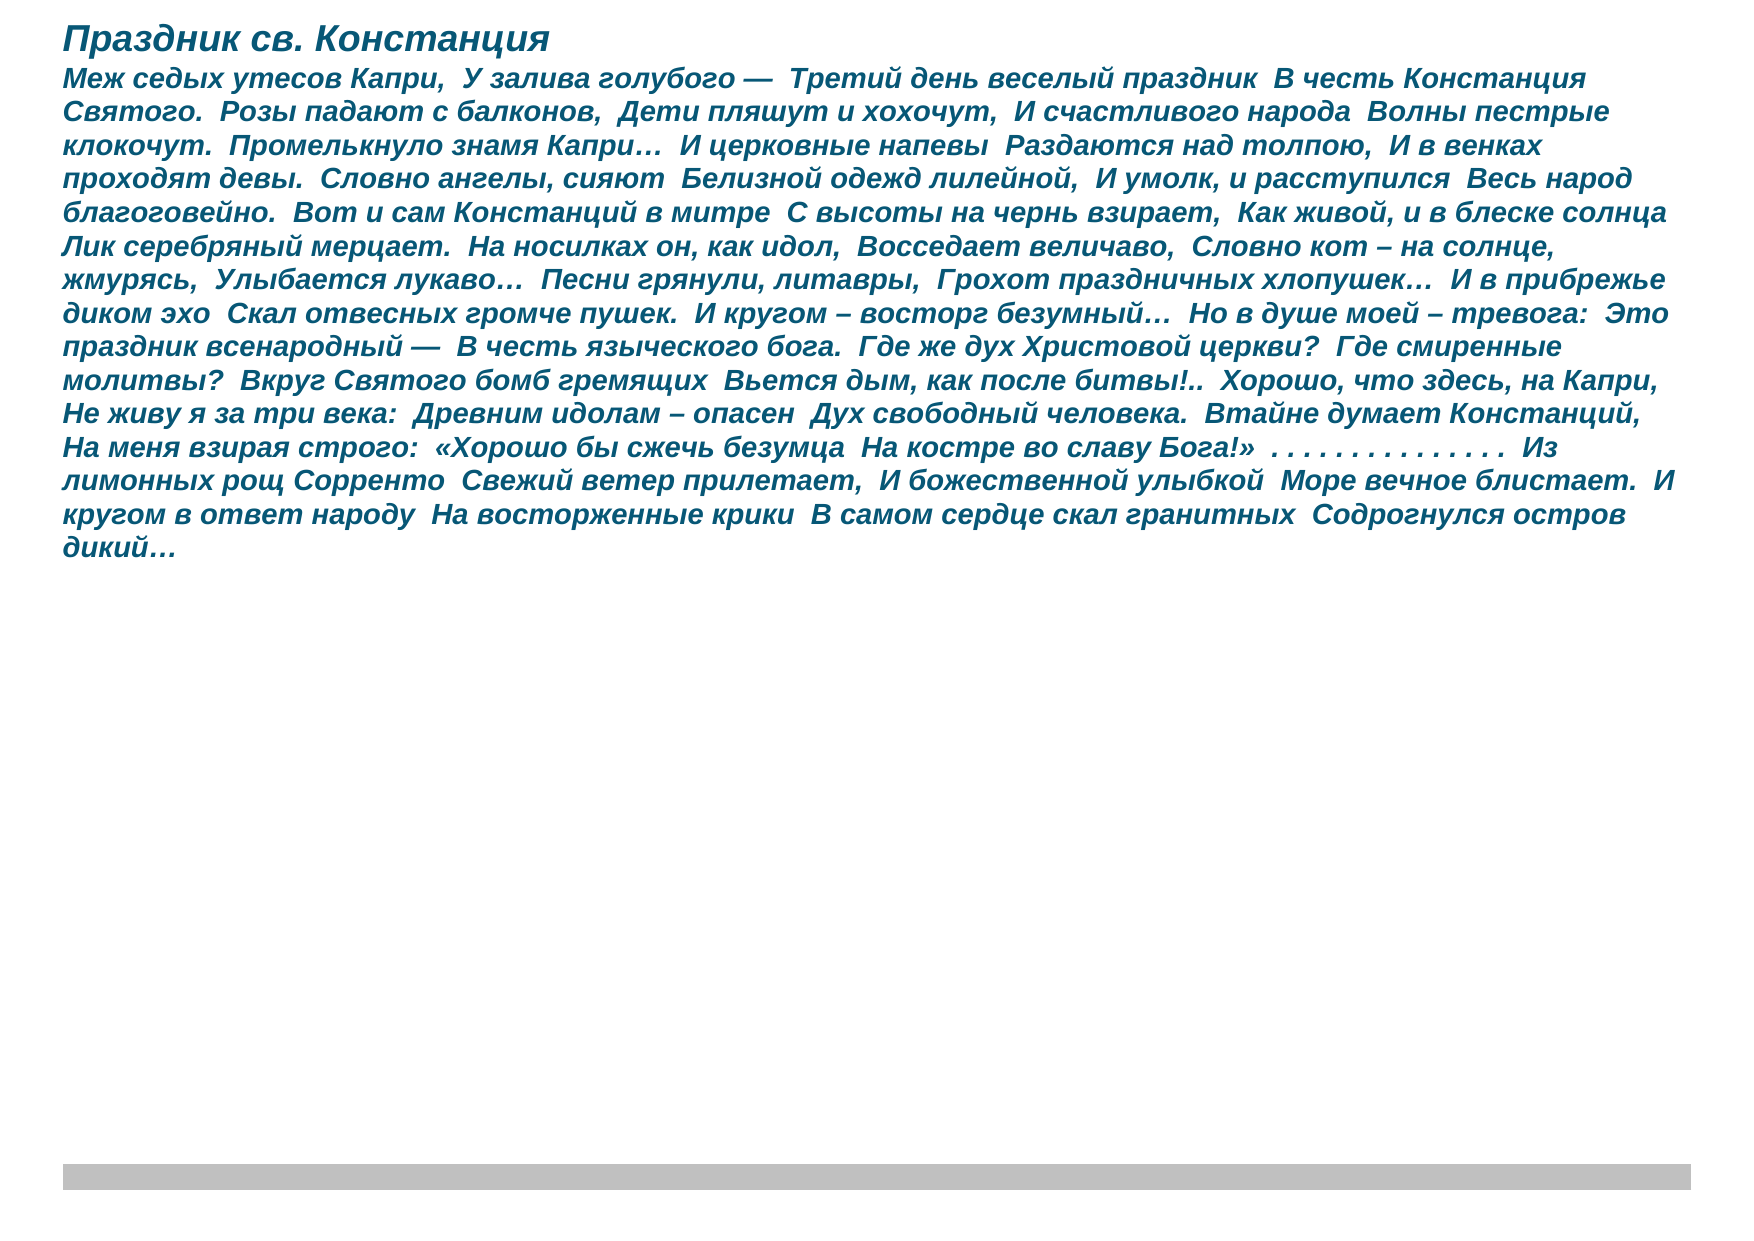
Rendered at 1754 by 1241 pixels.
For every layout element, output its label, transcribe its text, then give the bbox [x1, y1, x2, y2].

text Меж седых утесов Капри, [62, 61, 1691, 564]
subtitle Праздник св. Констанция [62, 17, 1691, 60]
